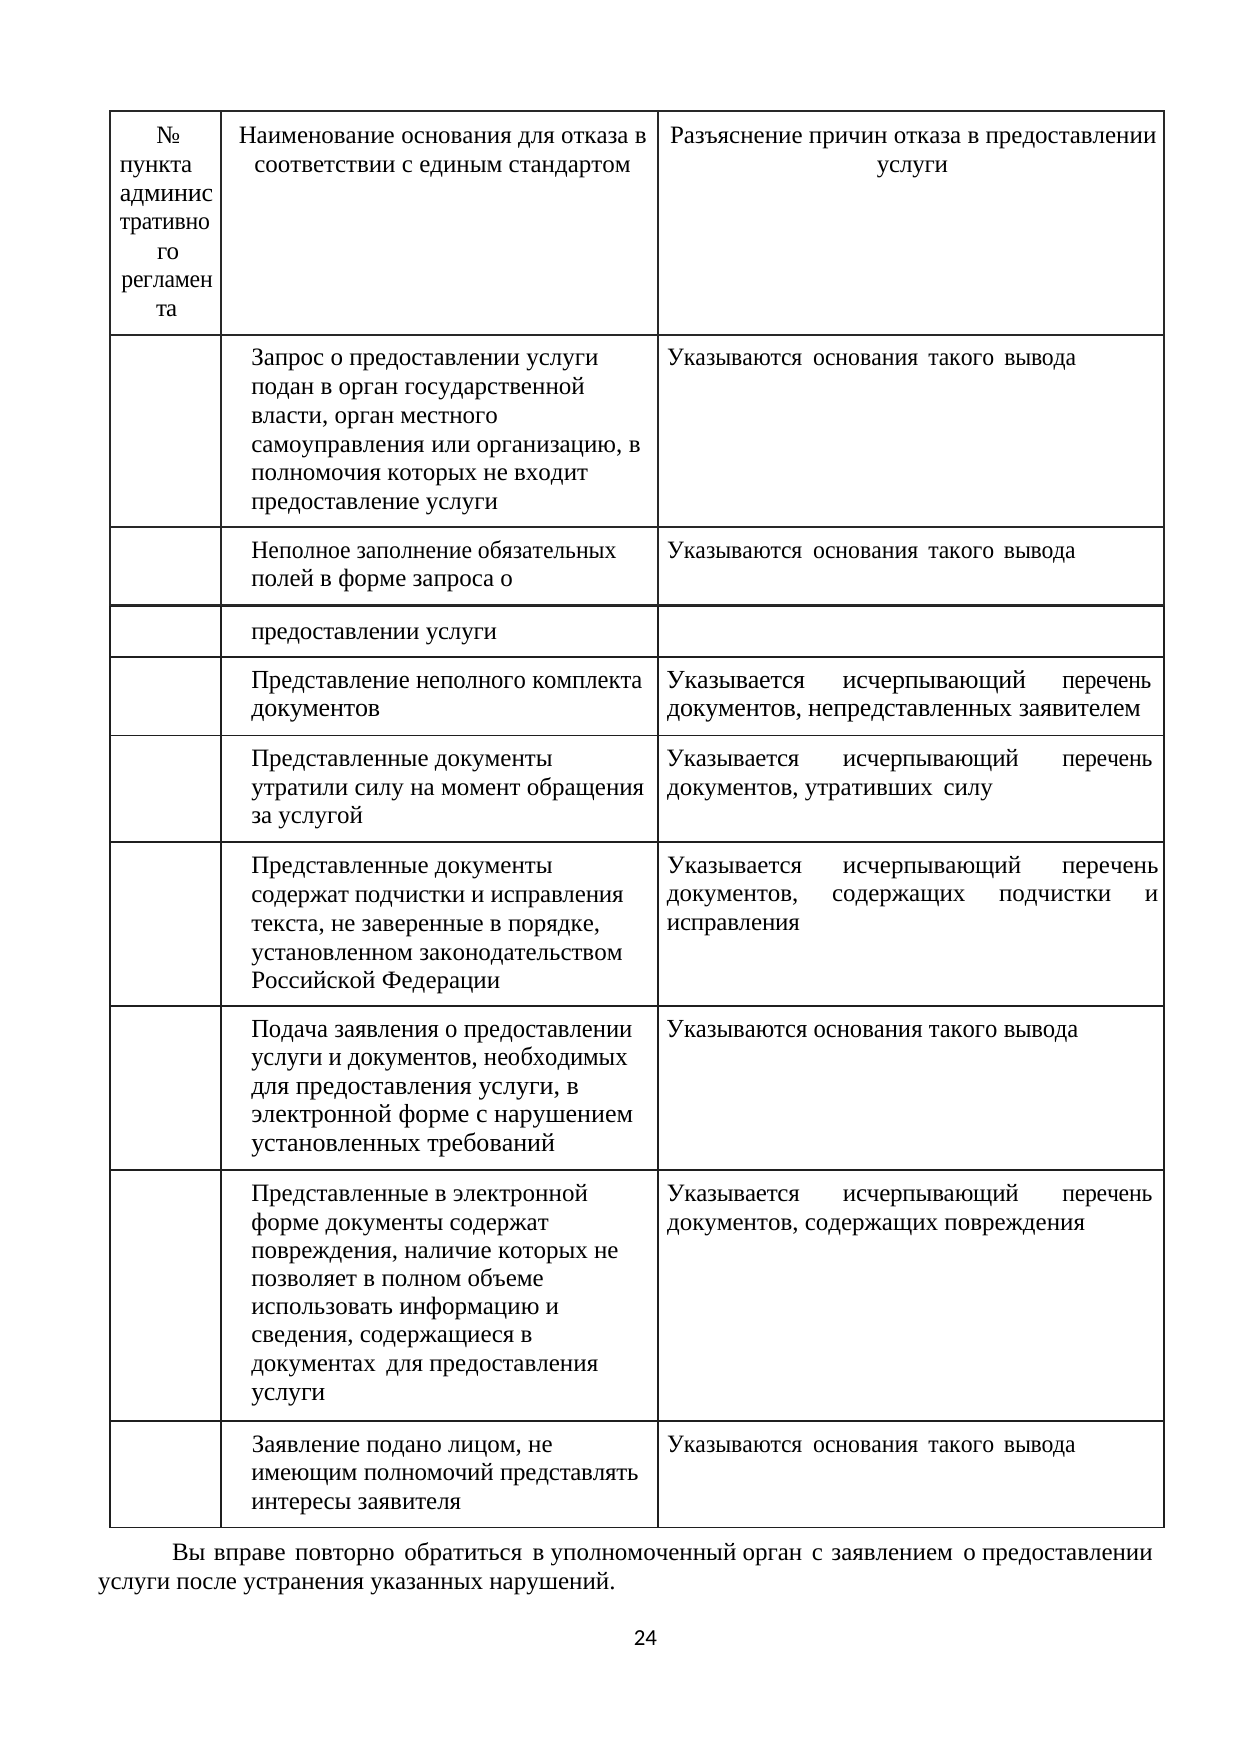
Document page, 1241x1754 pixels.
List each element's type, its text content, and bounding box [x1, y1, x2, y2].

table_header Наименование основания для отказа в соответствии с единым стандартом [222, 112, 657, 334]
table_cell Указываются основания такого вывода [659, 1007, 1163, 1169]
table_cell Представленные документы утратили силу на момент обращения за услугой [222, 736, 657, 841]
table_header [659, 607, 1163, 656]
table_cell Указывается исчерпывающий перечень документов, содержащих подчистки и исправления [659, 843, 1163, 1005]
table_cell Представленные в электронной форме документы содержат повреждения, наличие которых не позволяет в полном объеме использовать информацию и сведения, содержащиеся в документах для предоставления услуги [222, 1171, 657, 1420]
table_cell Представление неполного комплекта документов [222, 658, 657, 734]
table_cell Указываются основания такого вывода [659, 1422, 1163, 1526]
table_cell Запрос о предоставлении услуги подан в орган государственной власти, орган местного самоуправления или организацию, в полномочия которых не входит предоставление услуги [222, 336, 657, 526]
table_cell Представленные документы содержат подчистки и исправления текста, не заверенные в порядке, установленном законодательством Российской Федерации [222, 843, 657, 1005]
text Вы вправе повторно обратиться в уполномоченный орган с заявлением о предоставлении услуги после устранения указанных нарушений. [98, 1537, 1192, 1595]
table_header [111, 607, 220, 656]
table_cell [111, 736, 220, 841]
table_header Разъяснение причин отказа в предоставлении услуги [659, 112, 1163, 334]
table_cell [111, 1422, 220, 1526]
table_cell [111, 843, 220, 1005]
table_header № пункта админис тративно го регламен та [111, 112, 220, 334]
table_cell Указываются основания такого вывода [659, 336, 1163, 526]
table_cell [111, 1007, 220, 1169]
table_cell Указывается исчерпывающий перечень документов, содержащих повреждения [659, 1171, 1163, 1420]
table_cell Указываются основания такого вывода [659, 528, 1163, 604]
table_cell Неполное заполнение обязательных полей в форме запроса о [222, 528, 657, 604]
table_header предоставлении услуги [222, 607, 657, 656]
table_cell Заявление подано лицом, не имеющим полномочий представлять интересы заявителя [222, 1422, 657, 1526]
table_cell Подача заявления о предоставлении услуги и документов, необходимых для предоставления услуги, в электронной форме с нарушением установленных требований [222, 1007, 657, 1169]
table_cell Указывается исчерпывающий перечень документов, утративших силу [659, 736, 1163, 841]
table_cell [111, 336, 220, 526]
table_cell [111, 1171, 220, 1420]
table_cell Указывается исчерпывающий перечень документов, непредставленных заявителем [659, 658, 1163, 734]
table_cell [111, 528, 220, 604]
table_cell [111, 658, 220, 734]
